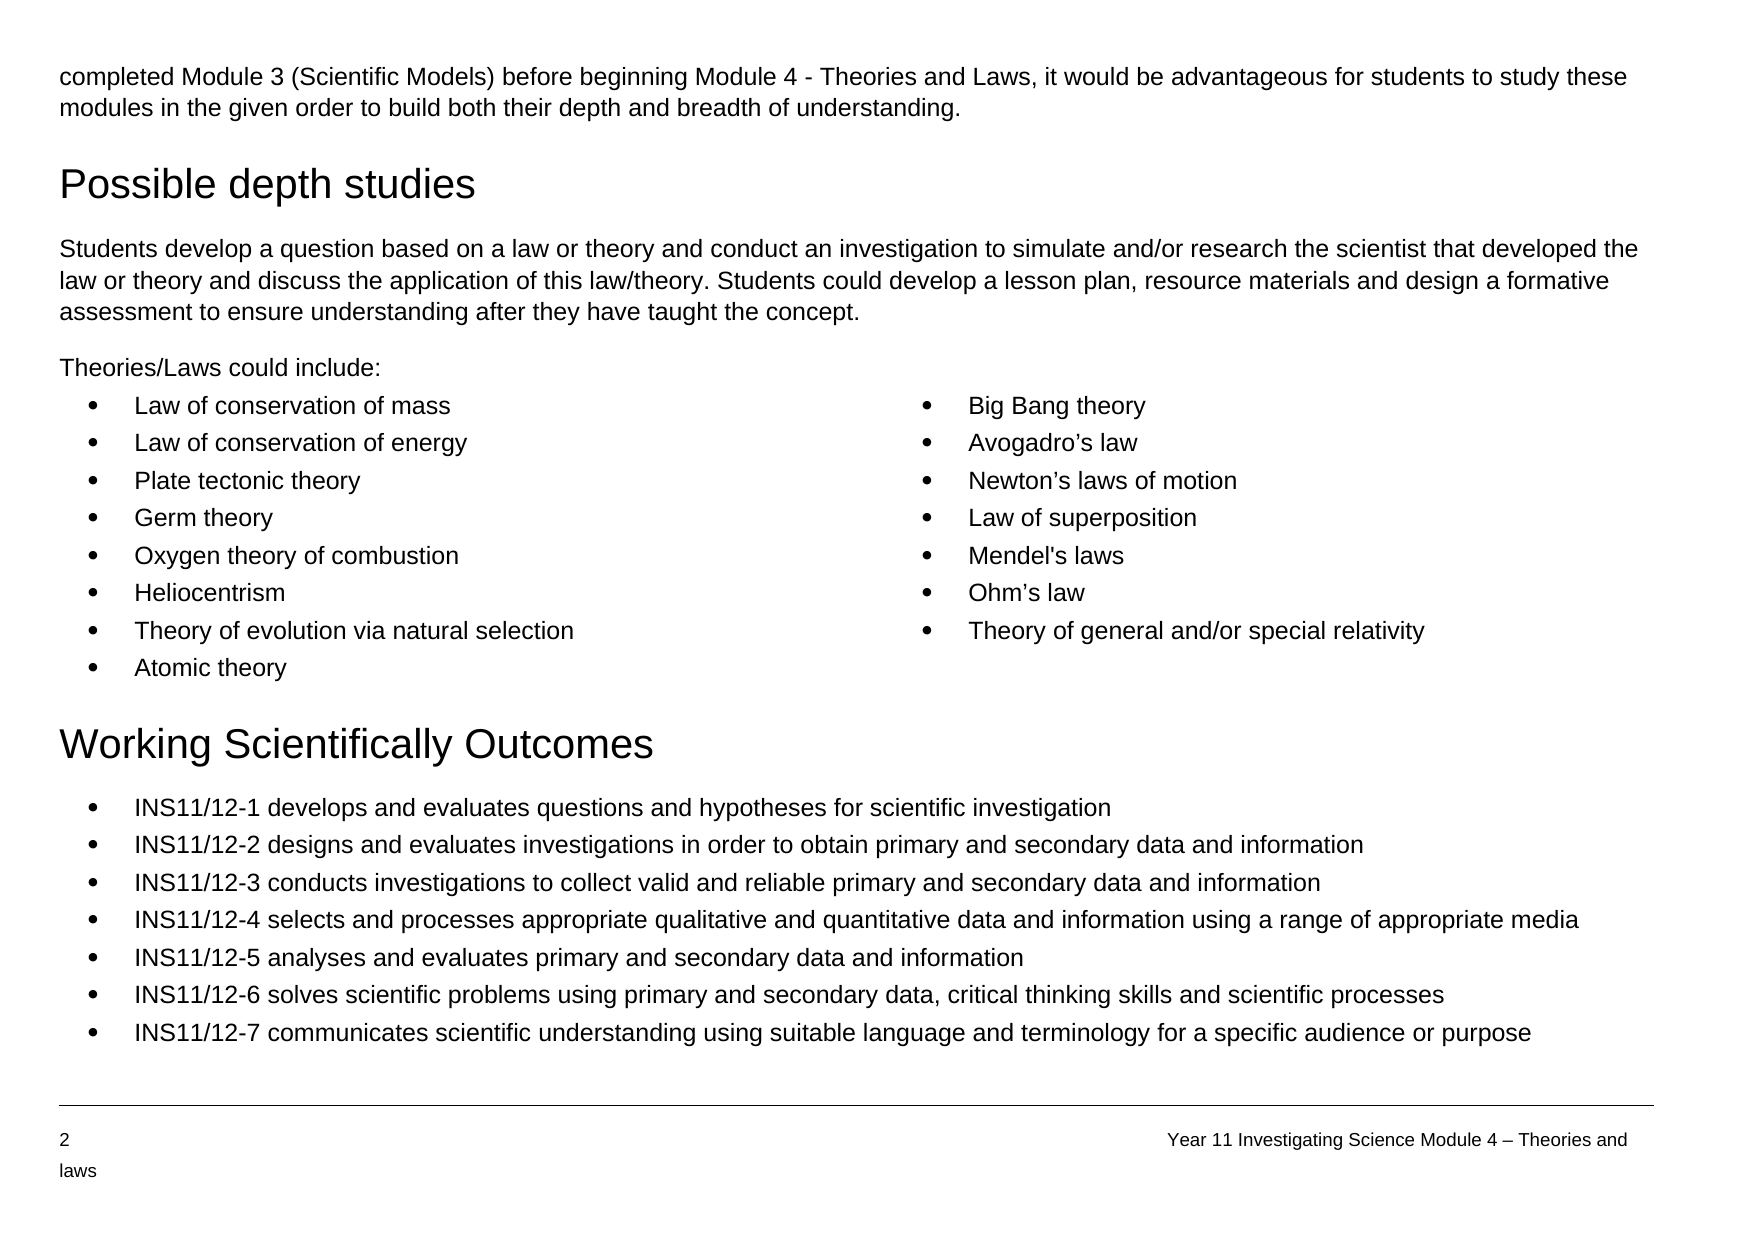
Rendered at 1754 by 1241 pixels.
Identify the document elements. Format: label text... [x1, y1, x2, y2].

text Theories/Laws could include: [59, 351, 1653, 382]
list INS11/12-6 solves scientific problems using primary and secondary data, critical thinking skills and scientific processes [89, 980, 1653, 1009]
list Plate tectonic theory [89, 465, 819, 494]
list INS11/12-3 conducts investigations to collect valid and reliable primary and secondary data and information [89, 867, 1653, 897]
list Law of conservation of mass [89, 390, 819, 419]
text Students develop a question based on a law or theory and conduct an investigation to simulate and/or research the scientist that developed the law or theory and discuss the application of this law/theory. Students could develop a lesson plan, resource materials and design a formative assessment to ensure understanding after they have taught the concept. [59, 232, 1653, 326]
list Theory of general and/or special relativity [923, 615, 1653, 644]
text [59, 59, 1653, 122]
list Law of conservation of energy [89, 428, 819, 457]
list INS11/12-7 communicates scientific understanding using suitable language and terminology for a specific audience or purpose [89, 1017, 1653, 1047]
list Atomic theory [89, 653, 819, 682]
list Mendel's laws [923, 540, 1653, 569]
subtitle Working Scientifically Outcomes [59, 719, 1653, 767]
list Germ theory [89, 503, 819, 532]
list Law of superposition [923, 503, 1653, 532]
list Theory of evolution via natural selection [89, 615, 819, 644]
list Avogadro’s law [923, 428, 1653, 457]
list INS11/12-2 designs and evaluates investigations in order to obtain primary and secondary data and information [89, 830, 1653, 859]
subtitle Possible depth studies [59, 159, 1653, 207]
list INS11/12-4 selects and processes appropriate qualitative and quantitative data and information using a range of appropriate media [89, 905, 1653, 934]
list INS11/12-1 develops and evaluates questions and hypotheses for scientific investigation [89, 792, 1653, 822]
list Heliocentrism [89, 578, 819, 607]
list Big Bang theory [923, 390, 1653, 419]
list Ohm’s law [923, 578, 1653, 607]
list Newton’s laws of motion [923, 465, 1653, 494]
list INS11/12-5 analyses and evaluates primary and secondary data and information [89, 942, 1653, 972]
list Oxygen theory of combustion [89, 540, 819, 569]
